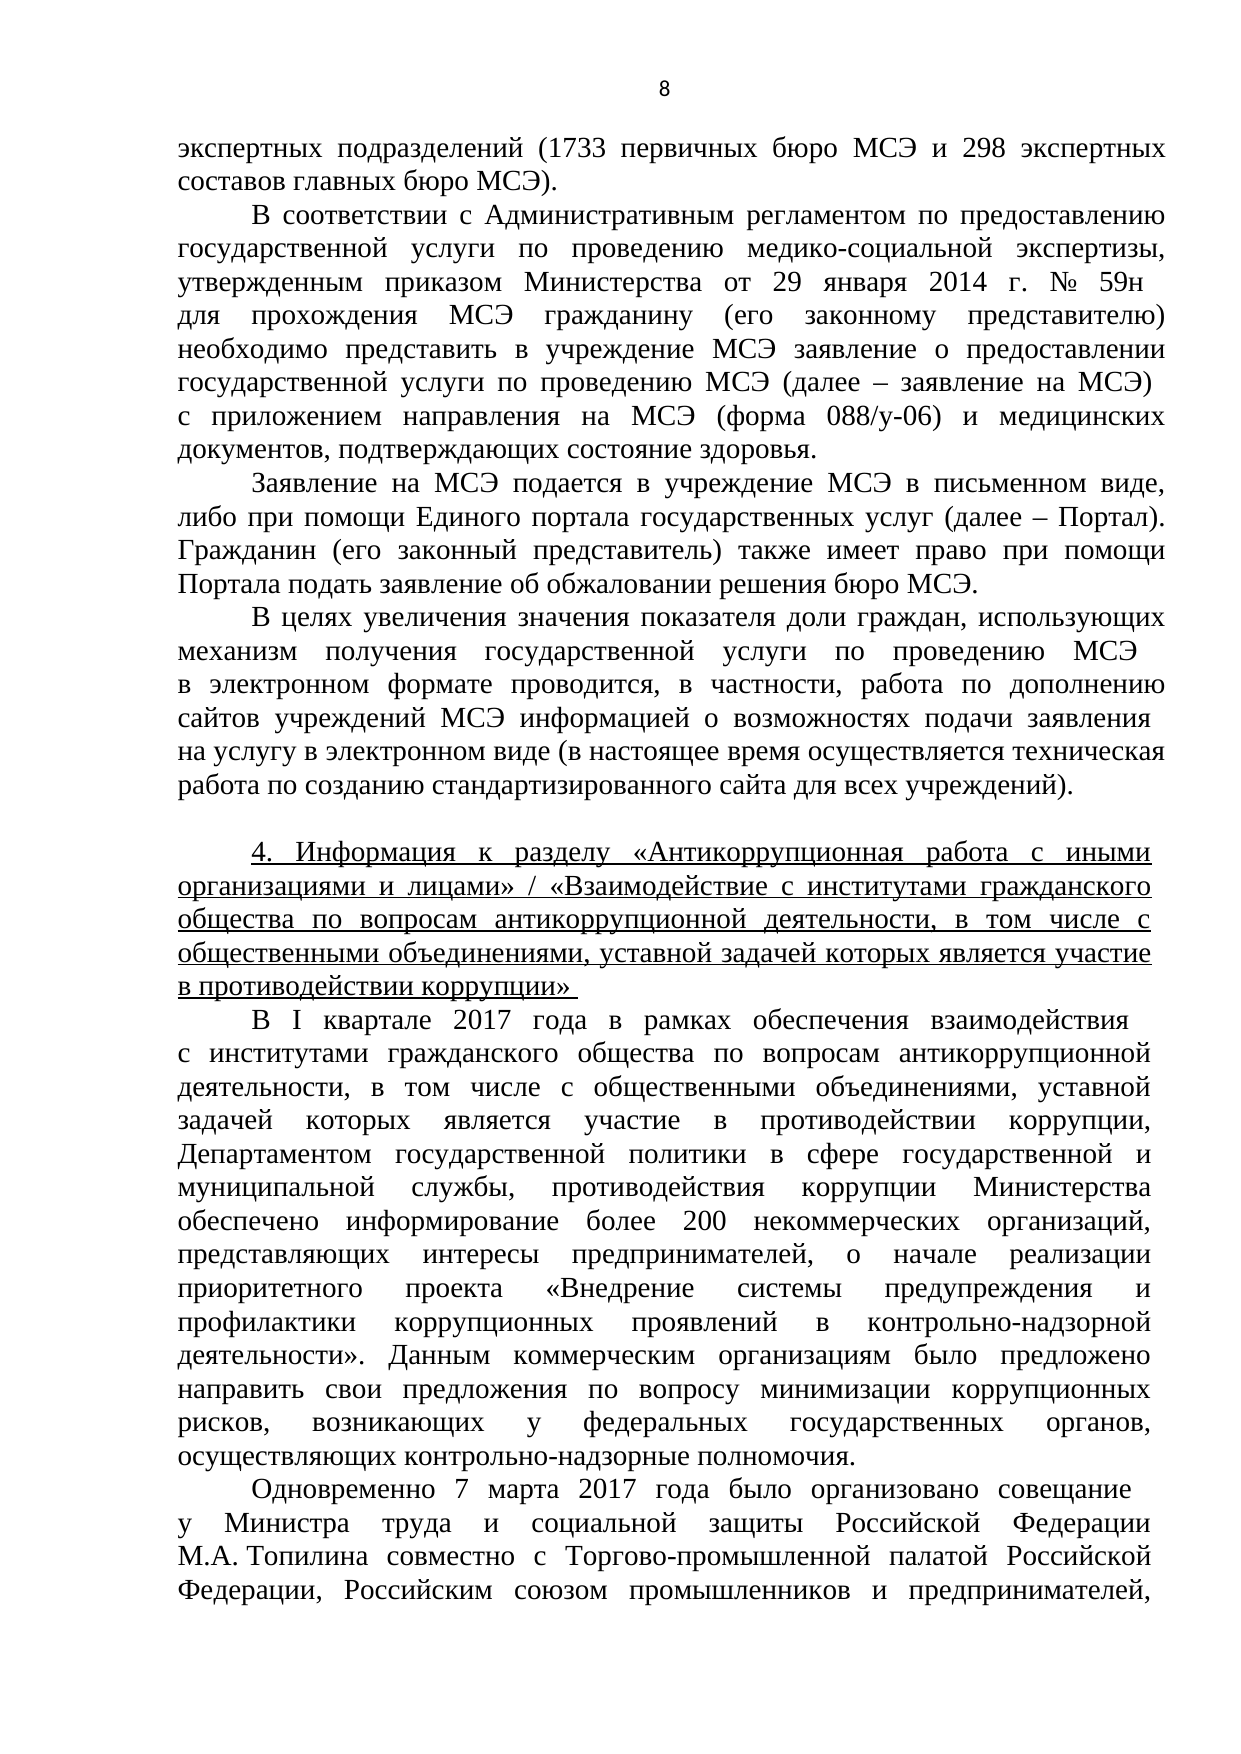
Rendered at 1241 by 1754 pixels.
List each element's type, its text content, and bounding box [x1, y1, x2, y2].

text 4. Информация к разделу «Антикоррупционная работа с иными организациями и лицами» / «Взаимодействие с институтами гражданского общества по вопросам антикоррупционной деятельности, в том числе с общественными объединениями, уставной задачей которых является участие в противодействии коррупции» [177, 965, 1152, 1002]
text В соответствии с Административным регламентом по предоставлению государственной услуги по проведению медико-социальной экспертизы, утвержденным приказом Министерства от 29 января 2014 г. № 59н для прохождения МСЭ гражданину (его законному представителю) необходимо представить в учреждение МСЭ заявление о предоставлении государственной услуги по проведению МСЭ (далее – заявление на МСЭ) с приложением направления на МСЭ (форма 088/у-06) и медицинских документов, подтверждающих состояние здоровья. [177, 197, 1166, 465]
text Заявление на МСЭ подается в учреждение МСЭ в письменном виде, либо при помощи Единого портала государственных услуг (далее – Портал). Гражданин (его законный представитель) также имеет право при помощи Портала подать заявление об обжаловании решения бюро МСЭ. [177, 465, 1166, 599]
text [177, 1471, 1152, 1606]
text 4. Информация к разделу «Антикоррупционная работа с иными организациями и лицами» / «Взаимодействие с институтами гражданского общества по вопросам антикоррупционной деятельности, в том числе с общественными объединениями, уставной задачей которых является участие в противодействии коррупции» [177, 898, 1152, 964]
text В целях увеличения значения показателя доли граждан, использующих механизм получения государственной услуги по проведению МСЭ в электронном формате проводится, в частности, работа по дополнению сайтов учреждений МСЭ информацией о возможностях подачи заявления на услугу в электронном виде (в настоящее время осуществляется техническая работа по созданию стандартизированного сайта для всех учреждений). [177, 599, 1166, 801]
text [177, 130, 1166, 197]
text 4. Информация к разделу «Антикоррупционная работа с иными организациями и лицами» / «Взаимодействие с институтами гражданского общества по вопросам антикоррупционной деятельности, в том числе с общественными объединениями, уставной задачей которых является участие в противодействии коррупции» [177, 834, 1152, 897]
text В I квартале 2017 года в рамках обеспечения взаимодействия с институтами гражданского общества по вопросам антикоррупционной деятельности, в том числе с общественными объединениями, уставной задачей которых является участие в противодействии коррупции, Департаментом государственной политики в сфере государственной и муниципальной службы, противодействия коррупции Министерства обеспечено информирование более 200 некоммерческих организаций, представляющих интересы предпринимателей, о начале реализации приоритетного проекта «Внедрение системы предупреждения и профилактики коррупционных проявлений в контрольно-надзорной деятельности». Данным коммерческим организациям было предложено направить свои предложения по вопросу минимизации коррупционных рисков, возникающих у федеральных государственных органов, осуществляющих контрольно-надзорные полномочия. [177, 1002, 1152, 1471]
